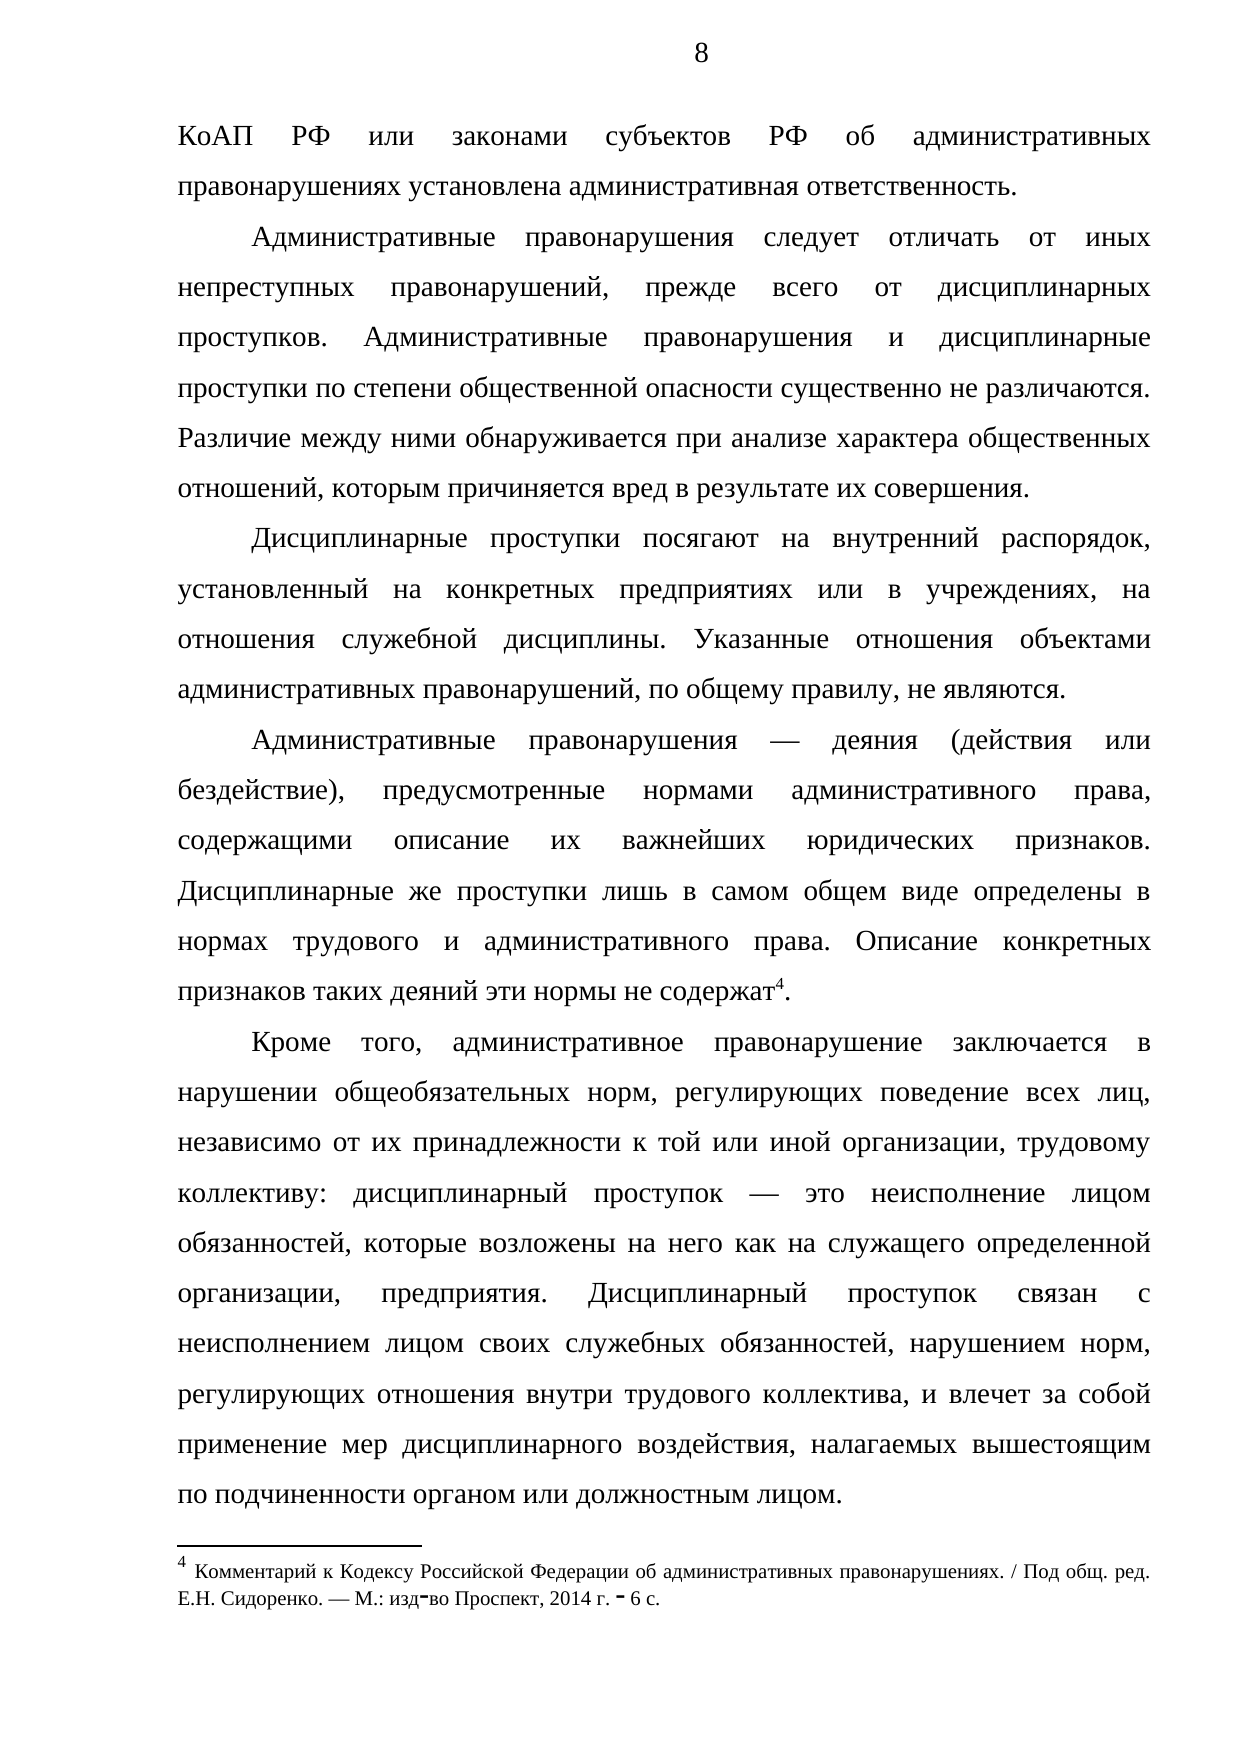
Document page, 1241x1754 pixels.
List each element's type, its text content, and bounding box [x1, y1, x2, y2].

text Кроме того, административное правонарушение заключается в нарушении общеобязательных норм, регулирующих поведение всех лиц, независимо от их принадлежности к той или иной организации, трудовому коллективу: дисциплинарный проступок — это неисполнение лицом обязанностей, которые возложены на него как на служащего определенной организации, предприятия. Дисциплинарный проступок связан с неисполнением лицом своих служебных обязанностей, нарушением норм, регулирующих отношения внутри трудового коллектива, и влечет за собой применение мер дисциплинарного воздействия, налагаемых вышестоящим по подчиненности органом или должностным лицом. [177, 1024, 1152, 1510]
text Административные правонарушения — деяния (действия или бездействие), предусмотренные нормами административного права, содержащими описание их важнейших юридических признаков. Дисциплинарные же проступки лишь в самом общем виде определены в нормах трудового и административного права. Описание конкретных признаков таких деяний эти нормы не содержат. [177, 722, 1152, 1007]
text Дисциплинарные проступки посягают на внутренний распорядок, установленный на конкретных предприятиях или в учреждениях, на отношения служебной дисциплины. Указанные отношения объектами административных правонарушений, по общему правилу, не являются. [177, 521, 1152, 705]
text Административные правонарушения следует отличать от иных непреступных правонарушений, прежде всего от дисциплинарных проступков. Административные правонарушения и дисциплинарные проступки по степени общественной опасности существенно не различаются. Различие между ними обнаруживается при анализе характера общественных отношений, которым причиняется вред в результате их совершения. [177, 219, 1152, 504]
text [177, 118, 1152, 202]
